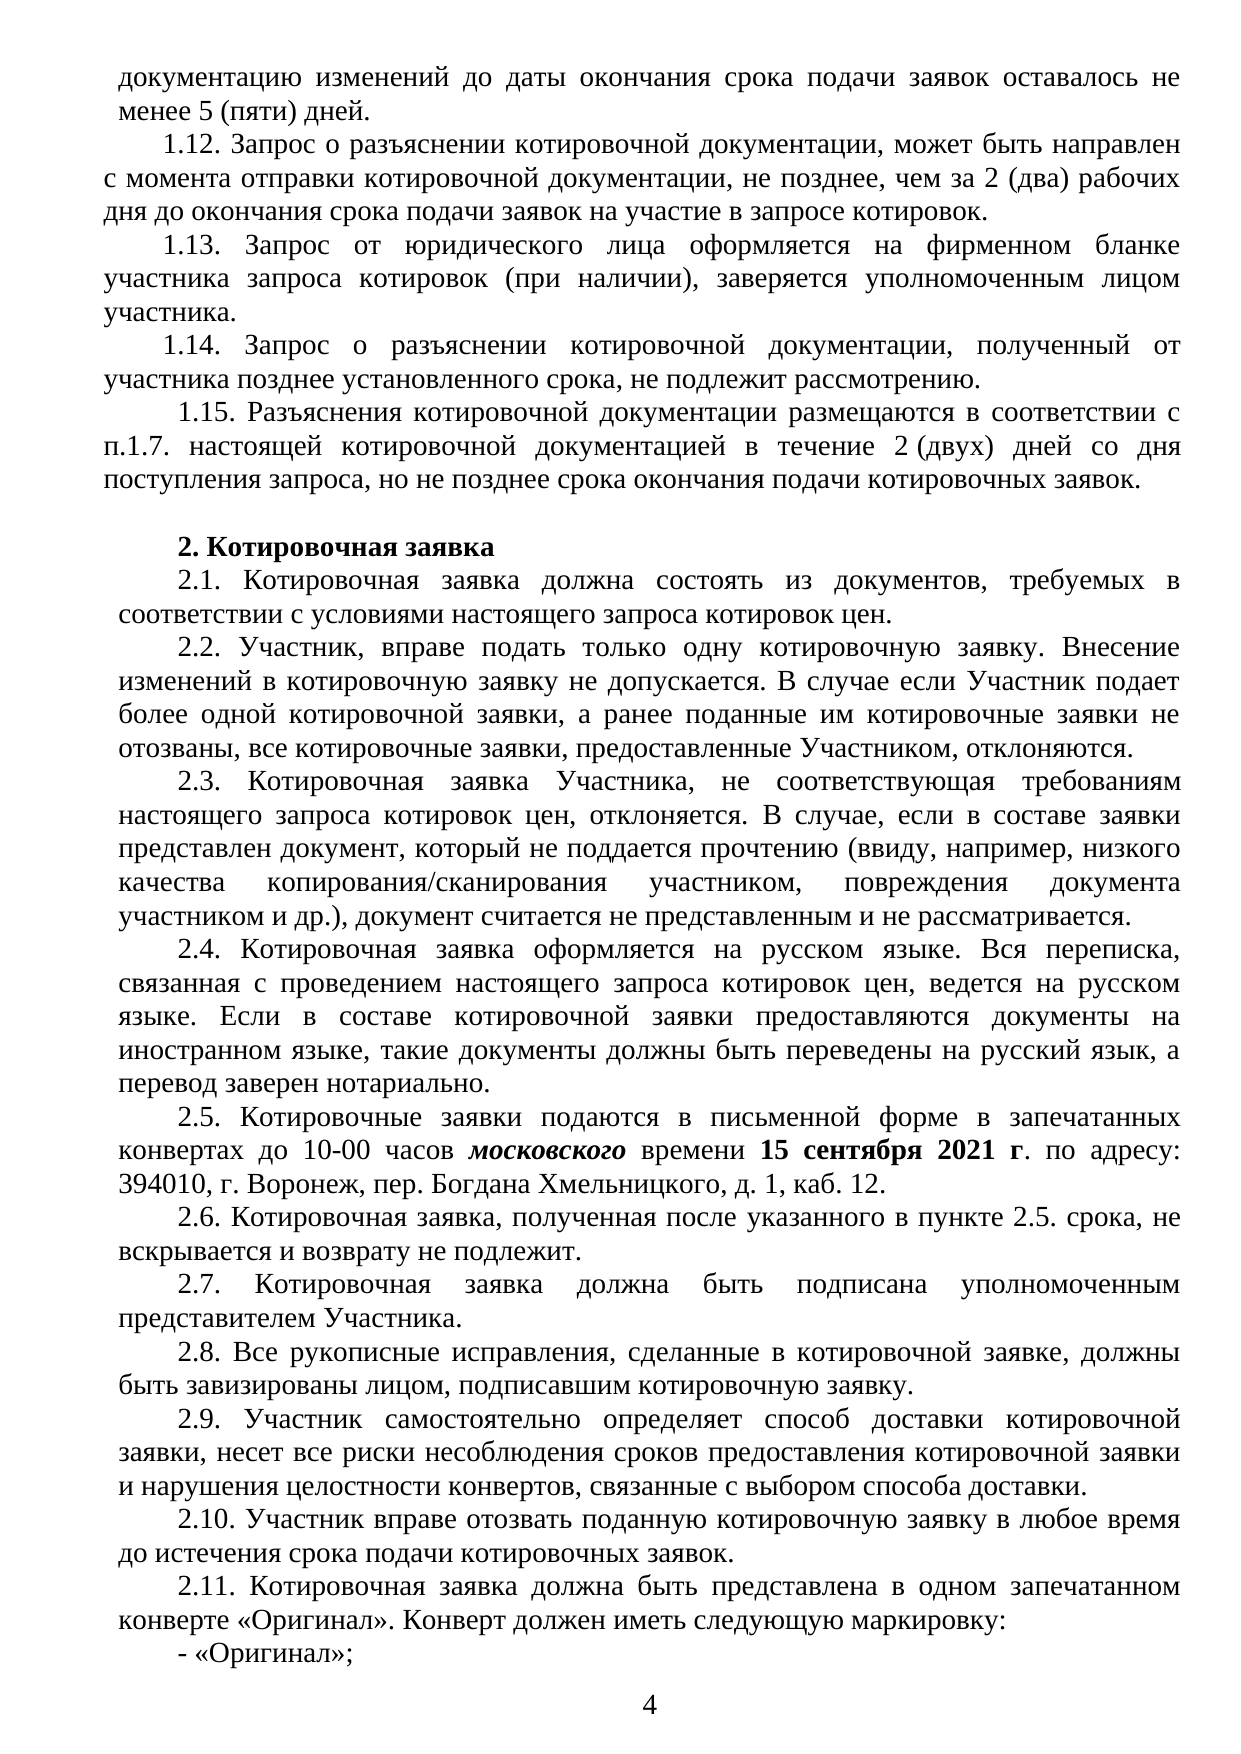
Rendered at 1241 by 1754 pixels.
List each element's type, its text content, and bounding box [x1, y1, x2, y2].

text - «Оригинал»; [118, 1636, 1181, 1669]
text 2.1. Котировочная заявка должна состоять из документов, требуемых в соответствии с условиями настоящего запроса котировок цен. [118, 562, 1181, 629]
text 2.6. Котировочная заявка, полученная после указанного в пункте 2.5. срока, не вскрывается и возврату не подлежит. [118, 1199, 1181, 1267]
text 1.13. Запрос от юридического лица оформляется на фирменном бланке участника запроса котировок (при наличии), заверяется уполномоченным лицом участника. [103, 227, 1181, 327]
text 2.2. Участник, вправе подать только одну котировочную заявку. Внесение изменений в котировочную заявку не допускается. В случае если Участник подает более одной котировочной заявки, а ранее поданные им котировочные заявки не отозваны, все котировочные заявки, предоставленные Участником, отклоняются. [118, 629, 1181, 763]
text 1.14. Запрос о разъяснении котировочной документации, полученный от участника позднее установленного срока, не подлежит рассмотрению. [103, 327, 1181, 394]
text 2.11. Котировочная заявка должна быть представлена в одном запечатанном конверте «Оригинал». Конверт должен иметь следующую маркировку: [118, 1568, 1181, 1636]
text 2. Котировочная заявка [118, 529, 1181, 562]
text 2.10. Участник вправе отозвать поданную котировочную заявку в любое время до истечения срока подачи котировочных заявок. [118, 1501, 1181, 1568]
text 2.8. Все рукописные исправления, сделанные в котировочной заявке, должны быть завизированы лицом, подписавшим котировочную заявку. [118, 1334, 1181, 1401]
text 2.3. Котировочная заявка Участника, не соответствующая требованиям настоящего запроса котировок цен, отклоняется. В случае, если в составе заявки представлен документ, который не поддается прочтению (ввиду, например, низкого качества копирования/сканирования участником, повреждения документа участником и др.), документ считается не представленным и не рассматривается. [118, 763, 1181, 931]
text 2.7. Котировочная заявка должна быть подписана уполномоченным представителем Участника. [118, 1267, 1181, 1334]
text 1.12. Запрос о разъяснении котировочной документации, может быть направлен с момента отправки котировочной документации, не позднее, чем за 2 (два) рабочих дня до окончания срока подачи заявок на участие в запросе котировок. [103, 126, 1181, 227]
list 1.15. Разъяснения котировочной документации размещаются в соответствии с п.1.7. настоящей котировочной документацией в течение 2 (двух) дней со дня поступления запроса, но не позднее срока окончания подачи котировочных заявок. [103, 394, 1181, 495]
text 2.5. Котировочные заявки подаются в письменной форме в запечатанных конвертах до 10-00 часов московского времени 15 сентября 2021 г. по адресу: 394010, г. Воронеж, пер. Богдана Хмельницкого, д. 1, каб. 12. [118, 1099, 1181, 1199]
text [118, 59, 1181, 126]
text 2.9. Участник самостоятельно определяет способ доставки котировочной заявки, несет все риски несоблюдения сроков предоставления котировочной заявки и нарушения целостности конвертов, связанные с выбором способа доставки. [118, 1401, 1181, 1501]
text 2.4. Котировочная заявка оформляется на русском языке. Вся переписка, связанная с проведением настоящего запроса котировок цен, ведется на русском языке. Если в составе котировочной заявки предоставляются документы на иностранном языке, такие документы должны быть переведены на русский язык, а перевод заверен нотариально. [118, 931, 1181, 1099]
